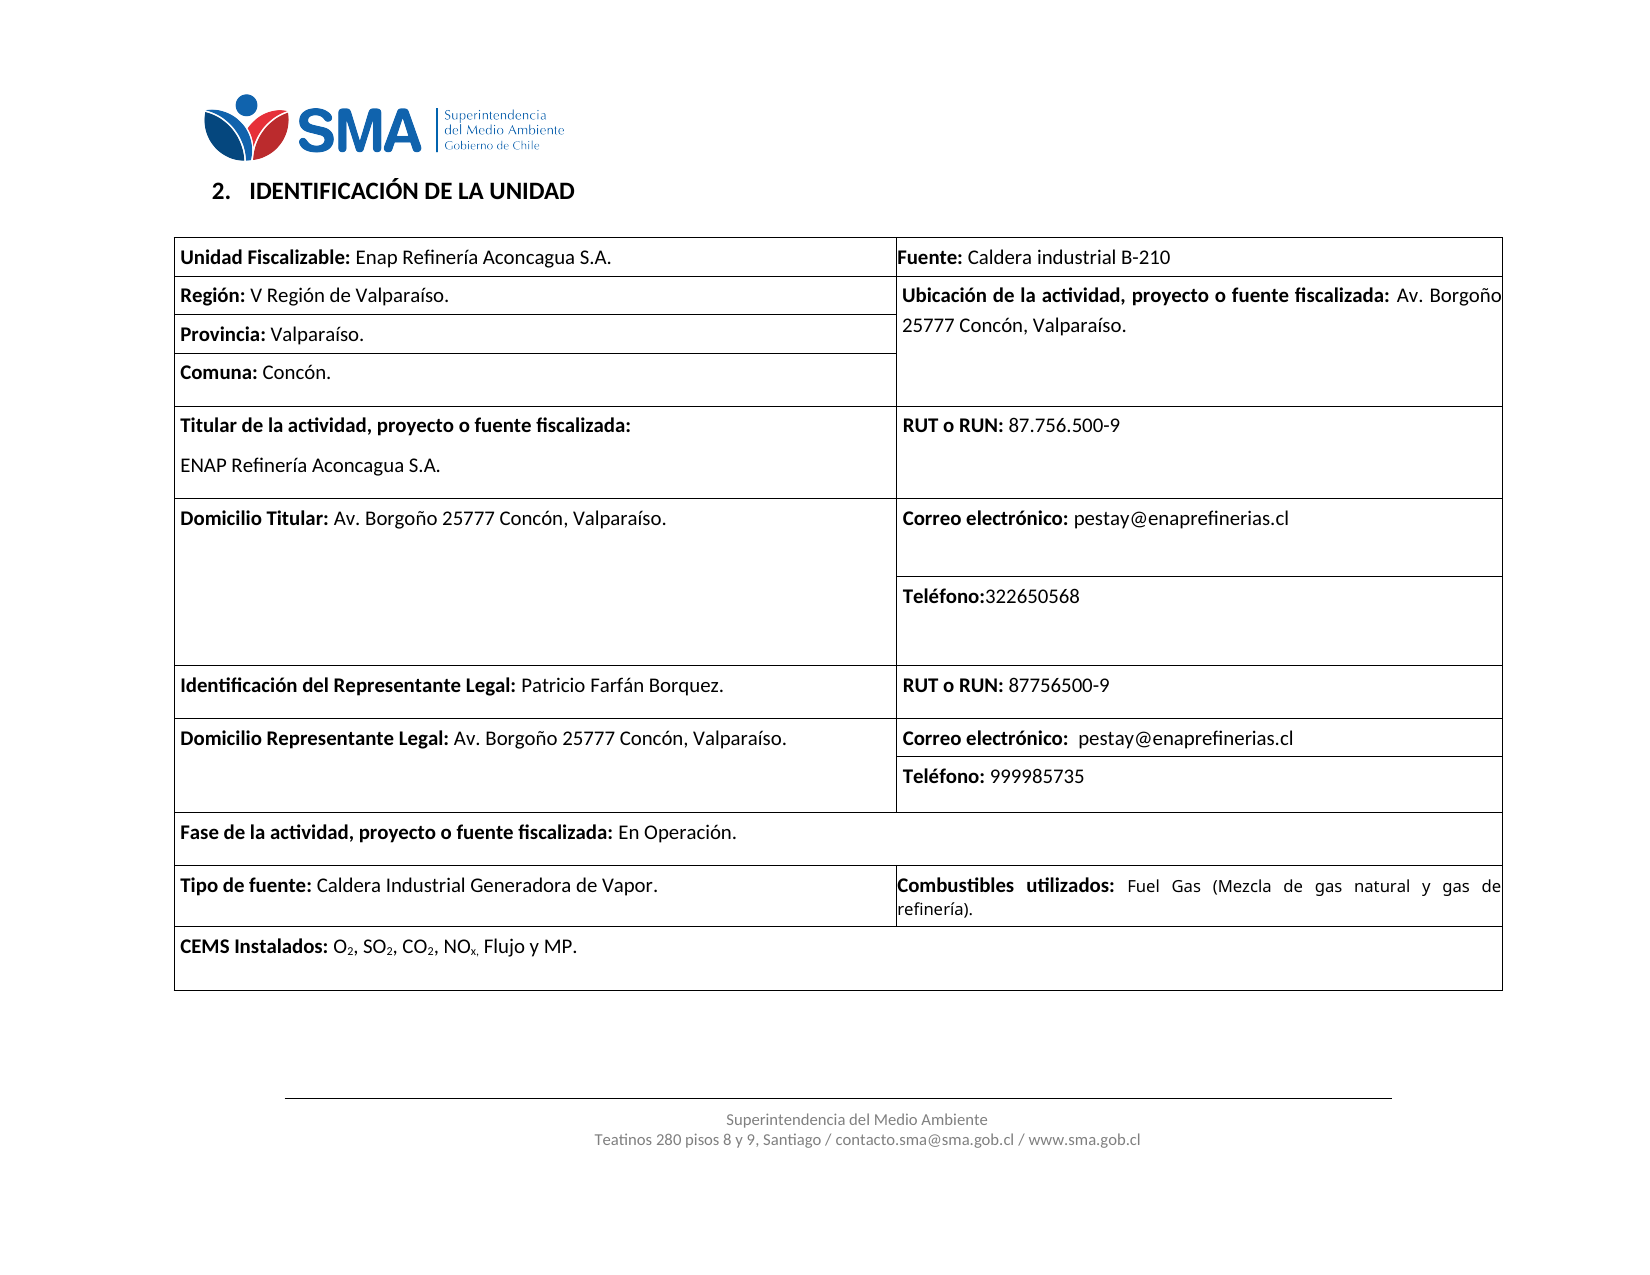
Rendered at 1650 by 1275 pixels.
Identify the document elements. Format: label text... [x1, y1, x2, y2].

table_cell Identificación del Representante Legal: Patricio Farfán Borquez. [175, 666, 896, 718]
table_cell Combustibles utilizados: Fuel Gas (Mezcla de gas natural y gas de refinería). [897, 866, 1502, 926]
table_cell Fase de la actividad, proyecto o fuente fiscalizada: En Operación. [175, 813, 1502, 865]
table_header Unidad Fiscalizable: Enap Refinería Aconcagua S.A. [175, 238, 896, 276]
table_cell Teléfono: 999985735 [897, 757, 1502, 812]
table_cell Provincia: Valparaíso. [175, 315, 896, 353]
table_cell Domicilio Titular: Av. Borgoño 25777 Concón, Valparaíso. [175, 499, 896, 665]
subtitle IDENTIFICACIÓN DE LA UNIDAD [212, 175, 1502, 206]
table_cell Ubicación de la actividad, proyecto o fuente fiscalizada: Av. Borgoño 25777 Concón, Valparaíso. [897, 277, 1502, 406]
table_cell Teléfono:322650568 [897, 577, 1502, 665]
table_cell Tipo de fuente: Caldera Industrial Generadora de Vapor. [175, 866, 896, 926]
table_header Fuente: Caldera industrial B-210 [897, 238, 1502, 276]
table_cell RUT o RUN: 87756500-9 [897, 666, 1502, 718]
table_cell Titular de la actividad, proyecto o fuente fiscalizada: ENAP Refinería Aconcagua S.A. [175, 407, 896, 498]
picture [174, 73, 584, 176]
table_cell CEMS Instalados: O2, SO2, CO2, NOx, Flujo y MP. [175, 927, 1502, 990]
table_cell Correo electrónico: pestay@enaprefinerias.cl [897, 719, 1502, 756]
table_cell Comuna: Concón. [175, 354, 896, 406]
table_cell Región: V Región de Valparaíso. [175, 277, 896, 314]
table_cell Domicilio Representante Legal: Av. Borgoño 25777 Concón, Valparaíso. [175, 719, 896, 812]
table_cell RUT o RUN: 87.756.500-9 [897, 407, 1502, 498]
table_cell Correo electrónico: pestay@enaprefinerias.cl [897, 499, 1502, 576]
